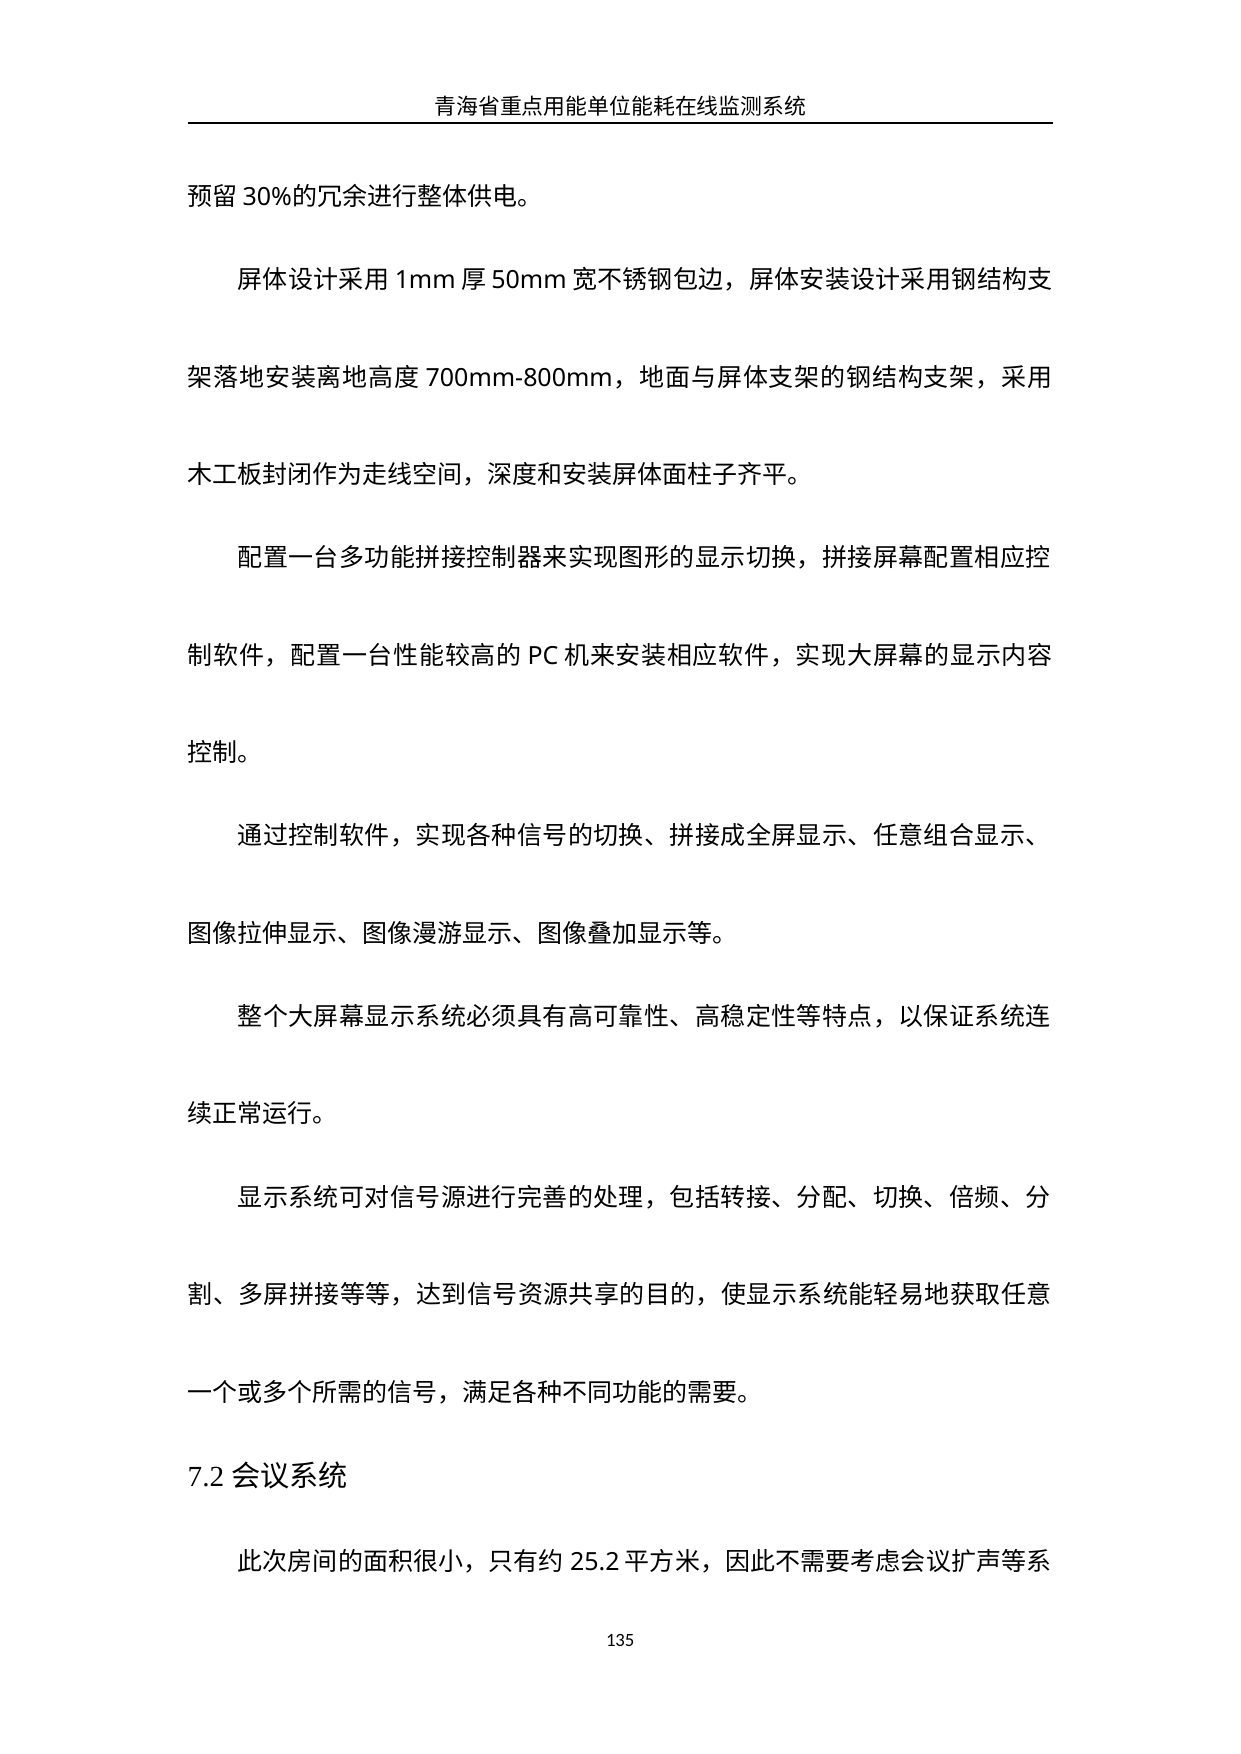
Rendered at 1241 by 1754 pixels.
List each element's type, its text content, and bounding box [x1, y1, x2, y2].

text 通过控制软件，实现各种信号的切换、拼接成全屏显示、任意组合显示、图像拉伸显示、图像漫游显示、图像叠加显示等。 [187, 801, 1053, 964]
text 显示系统可对信号源进行完善的处理，包括转接、分配、切换、倍频、分割、多屏拼接等等，达到信号资源共享的目的，使显示系统能轻易地获取任意一个或多个所需的信号，满足各种不同功能的需要。 [187, 1163, 1053, 1423]
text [187, 1527, 1053, 1592]
text 屏体设计采用1mm厚50mm宽不锈钢包边，屏体安装设计采用钢结构支架落地安装离地高度700mm-800mm，地面与屏体支架的钢结构支架，采用木工板封闭作为走线空间，深度和安装屏体面柱子齐平。 [187, 245, 1053, 505]
text 整个大屏幕显示系统必须具有高可靠性、高稳定性等特点，以保证系统连续正常运行。 [187, 982, 1053, 1144]
text 会议系统 [187, 1441, 1053, 1506]
text 配置一台多功能拼接控制器来实现图形的显示切换，拼接屏幕配置相应控制软件，配置一台性能较高的PC机来安装相应软件，实现大屏幕的显示内容控制。 [187, 523, 1053, 783]
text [187, 162, 1053, 227]
